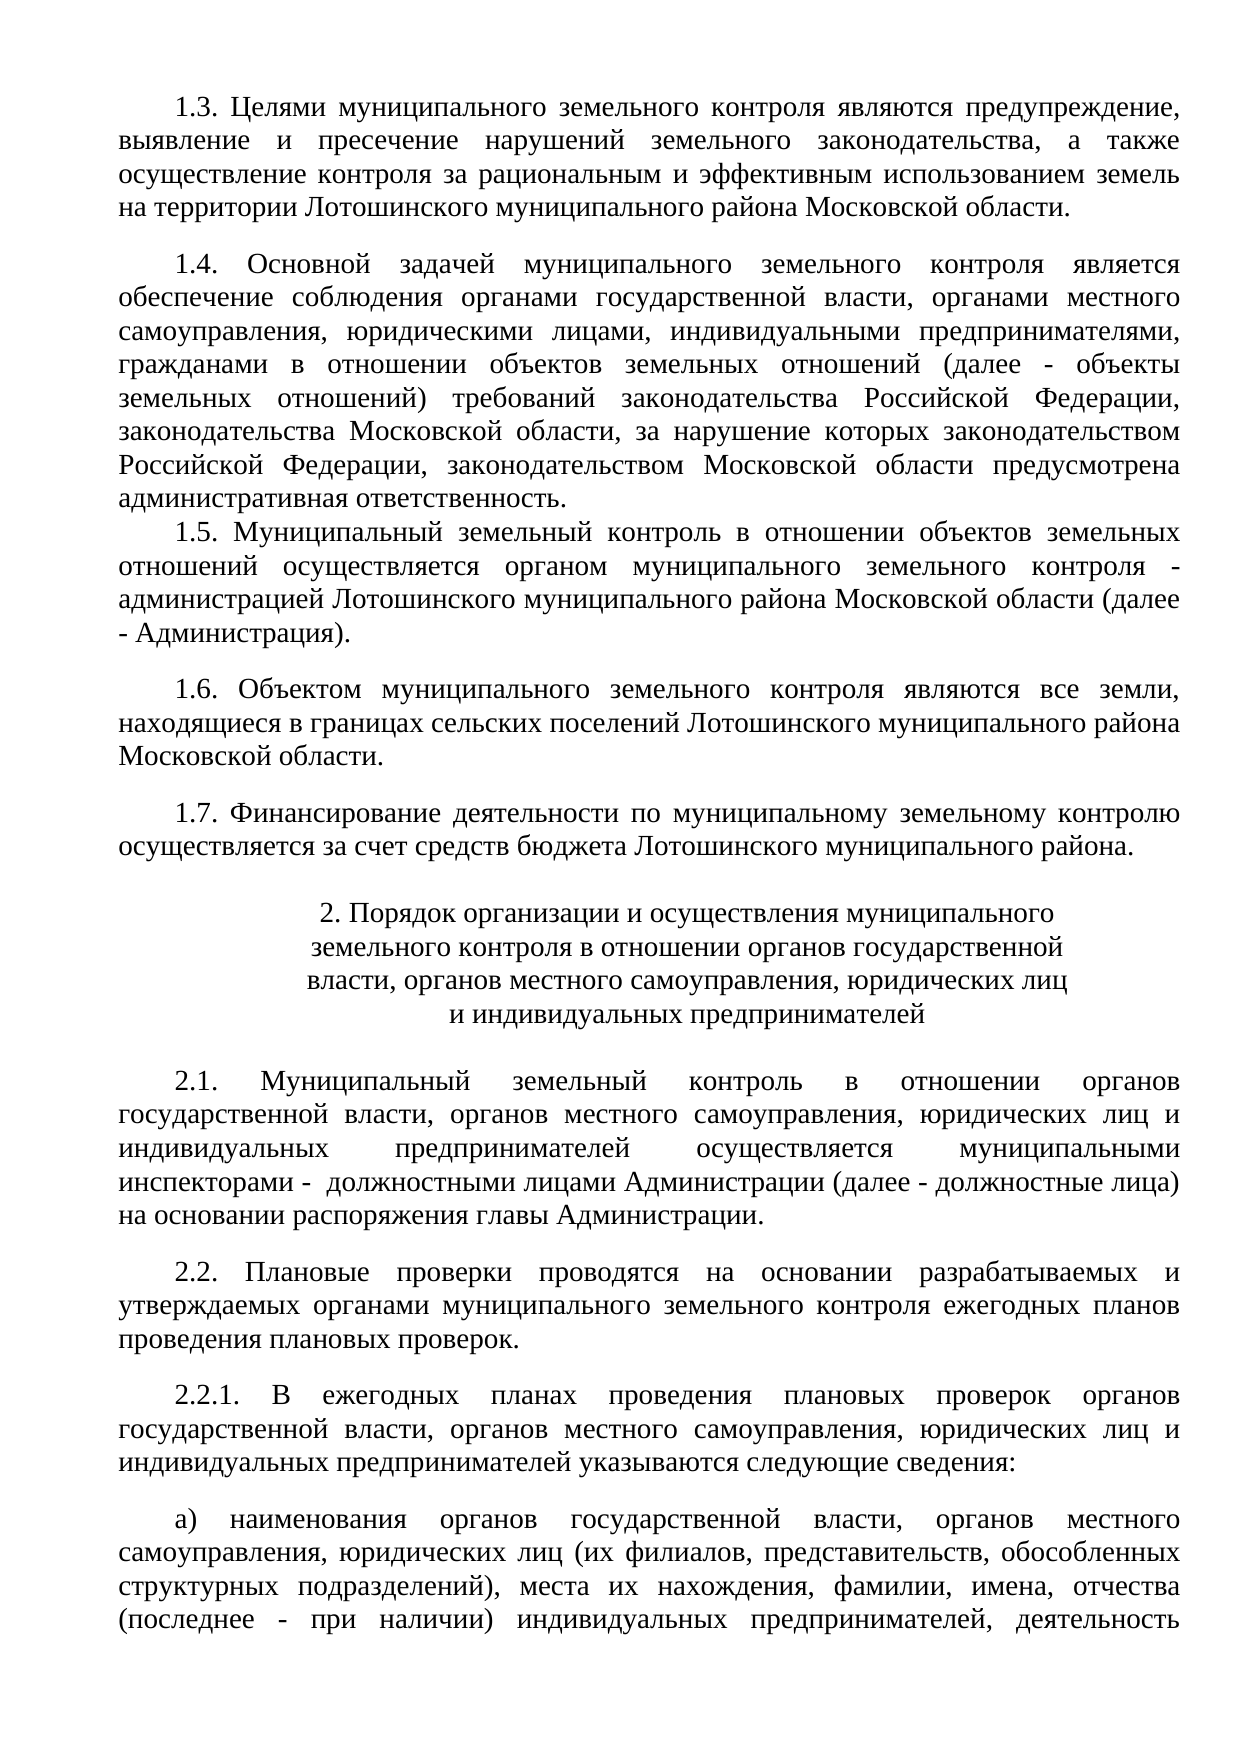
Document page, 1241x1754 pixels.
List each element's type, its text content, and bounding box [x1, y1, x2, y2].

text 2.2.1. В ежегодных планах проведения плановых проверок органов государственной власти, органов местного самоуправления, юридических лиц и индивидуальных предпринимателей указываются следующие сведения: [118, 1377, 1181, 1478]
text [118, 1501, 1181, 1635]
text 2.1. Муниципальный земельный контроль в отношении органов государственной власти, органов местного самоуправления, юридических лиц и индивидуальных предпринимателей осуществляется муниципальными инспекторами - должностными лицами Администрации (далее - должностные лица) на основании распоряжения главы Администрации. [118, 1063, 1181, 1231]
text власти, органов местного самоуправления, юридических лиц [118, 962, 1181, 996]
text 1.6. Объектом муниципального земельного контроля являются все земли, находящиеся в границах сельских поселений Лотошинского муниципального района Московской области. [118, 671, 1181, 772]
text 2.2. Плановые проверки проводятся на основании разрабатываемых и утверждаемых органами муниципального земельного контроля ежегодных планов проведения плановых проверок. [118, 1254, 1181, 1354]
text 1.4. Основной задачей муниципального земельного контроля является обеспечение соблюдения органами государственной власти, органами местного самоуправления, юридическими лицами, индивидуальными предпринимателями, гражданами в отношении объектов земельных отношений (далее - объекты земельных отношений) требований законодательства Российской Федерации, законодательства Московской области, за нарушение которых законодательством Российской Федерации, законодательством Московской области предусмотрена административная ответственность. [118, 246, 1181, 514]
text 2. Порядок организации и осуществления муниципального [118, 895, 1181, 929]
text 1.7. Финансирование деятельности по муниципальному земельному контролю осуществляется за счет средств бюджета Лотошинского муниципального района. [118, 795, 1181, 862]
text и индивидуальных предпринимателей [118, 996, 1181, 1029]
text земельного контроля в отношении органов государственной [118, 929, 1181, 962]
text 1.5. Муниципальный земельный контроль в отношении объектов земельных отношений осуществляется органом муниципального земельного контроля - администрацией Лотошинского муниципального района Московской области (далее - Администрация). [118, 514, 1181, 648]
text 1.3. Целями муниципального земельного контроля являются предупреждение, выявление и пресечение нарушений земельного законодательства, а также осуществление контроля за рациональным и эффективным использованием земель на территории Лотошинского муниципального района Московской области. [118, 89, 1181, 223]
